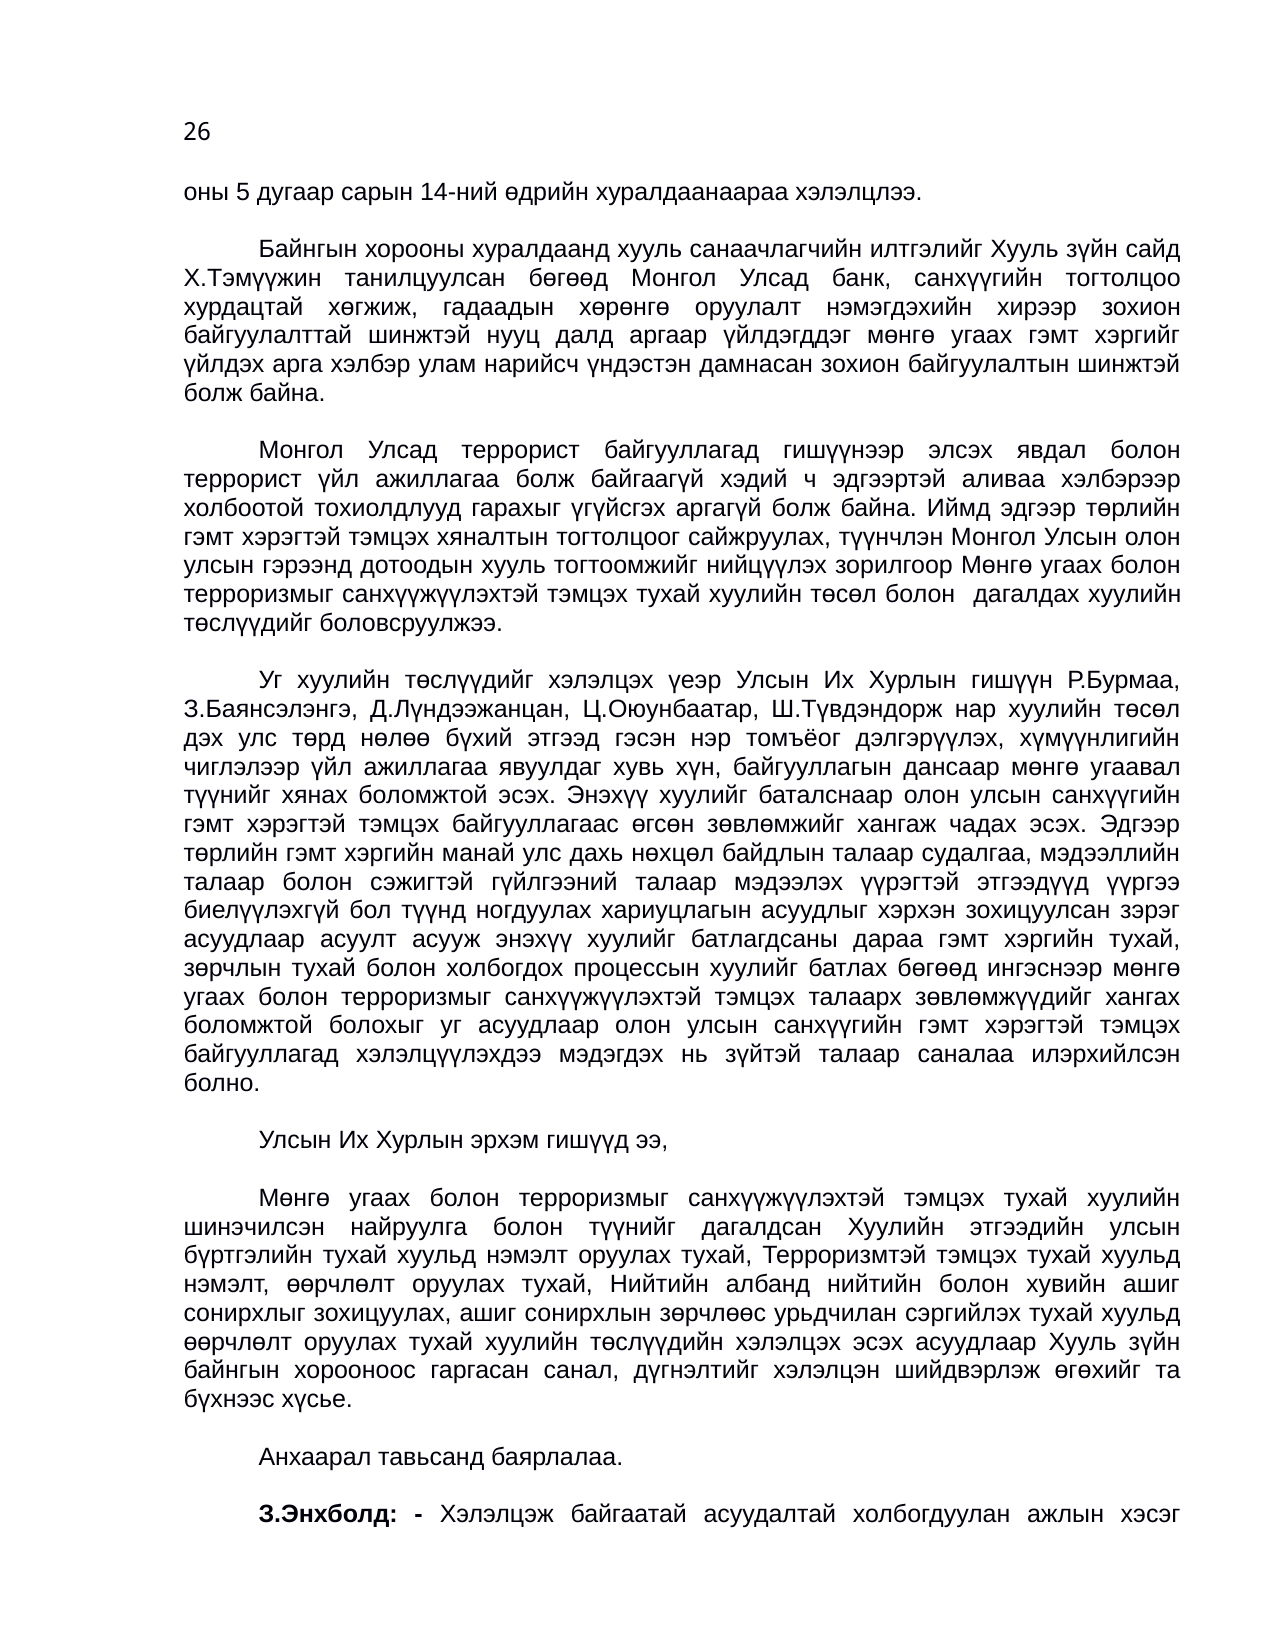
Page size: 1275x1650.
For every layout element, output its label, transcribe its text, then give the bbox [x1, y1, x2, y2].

text Анхаарал тавьсанд баярлалаа. [183, 1442, 1181, 1470]
text Мөнгө угаах болон терроризмыг санхүүжүүлэхтэй тэмцэх тухай хуулийн шинэчилсэн найруулга болон түүнийг дагалдсан Хуулийн этгээдийн улсын бүртгэлийн тухай хуульд нэмэлт оруулах тухай, Терроризмтэй тэмцэх тухай хуульд нэмэлт, өөрчлөлт оруулах тухай, Нийтийн албанд нийтийн болон хувийн ашиг сонирхлыг зохицуулах, ашиг сонирхлын зөрчлөөс урьдчилан сэргийлэх тухай хуульд өөрчлөлт оруулах тухай хуулийн төслүүдийн хэлэлцэх эсэх асуудлаар Хууль зүйн байнгын хорооноос гаргасан санал, дүгнэлтийг хэлэлцэн шийдвэрлэж өгөхийг та бүхнээс хүсье. [183, 1183, 1181, 1413]
text Уг хуулийн төслүүдийг хэлэлцэх үеэр Улсын Их Хурлын гишүүн Р.Бурмаа, З.Баянсэлэнгэ, Д.Лүндээжанцан, Ц.Оюунбаатар, Ш.Түвдэндорж нар хуулийн төсөл дэх улс төрд нөлөө бүхий этгээд гэсэн нэр томъёог дэлгэрүүлэх, хүмүүнлигийн чиглэлээр үйл ажиллагаа явуулдаг хувь хүн, байгууллагын дансаар мөнгө угаавал түүнийг хянах боломжтой эсэх. Энэхүү хуулийг баталснаар олон улсын санхүүгийн гэмт хэрэгтэй тэмцэх байгууллагаас өгсөн зөвлөмжийг хангаж чадах эсэх. Эдгээр төрлийн гэмт хэргийн манай улс дахь нөхцөл байдлын талаар судалгаа, мэдээллийн талаар болон сэжигтэй гүйлгээний талаар мэдээлэх үүрэгтэй этгээдүүд үүргээ биелүүлэхгүй бол түүнд ногдуулах хариуцлагын асуудлыг хэрхэн зохицуулсан зэрэг асуудлаар асуулт асууж энэхүү хуулийг батлагдсаны дараа гэмт хэргийн тухай, зөрчлын тухай болон холбогдох процессын хуулийг батлах бөгөөд ингэснээр мөнгө угаах болон терроризмыг санхүүжүүлэхтэй тэмцэх талаарх зөвлөмжүүдийг хангах боломжтой болохыг уг асуудлаар олон улсын санхүүгийн гэмт хэрэгтэй тэмцэх байгууллагад хэлэлцүүлэхдээ мэдэгдэх нь зүйтэй талаар саналаа илэрхийлсэн болно. [183, 665, 1181, 1097]
text Байнгын хорооны хуралдаанд хууль санаачлагчийн илтгэлийг Хууль зүйн сайд Х.Тэмүүжин танилцуулсан бөгөөд Монгол Улсад банк, санхүүгийн тогтолцоо хурдацтай хөгжиж, гадаадын хөрөнгө оруулалт нэмэгдэхийн хирээр зохион байгуулалттай шинжтэй нууц далд аргаар үйлдэгддэг мөнгө угаах гэмт хэргийг үйлдэх арга хэлбэр улам нарийсч үндэстэн дамнасан зохион байгуулалтын шинжтэй болж байна. [183, 234, 1181, 407]
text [183, 177, 1181, 205]
text Монгол Улсад террорист байгууллагад гишүүнээр элсэх явдал болон террорист үйл ажиллагаа болж байгаагүй хэдий ч эдгээртэй аливаа хэлбэрээр холбоотой тохиолдлууд гарахыг үгүйсгэх аргагүй болж байна. Иймд эдгээр төрлийн гэмт хэрэгтэй тэмцэх хяналтын тогтолцоог сайжруулах, түүнчлэн Монгол Улсын олон улсын гэрээнд дотоодын хууль тогтоомжийг нийцүүлэх зорилгоор Мөнгө угаах болон терроризмыг санхүүжүүлэхтэй тэмцэх тухай хуулийн төсөл болон дагалдах хуулийн төслүүдийг боловсруулжээ. [183, 435, 1181, 637]
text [183, 1499, 1181, 1528]
text Улсын Их Хурлын эрхэм гишүүд ээ, [183, 1125, 1181, 1154]
